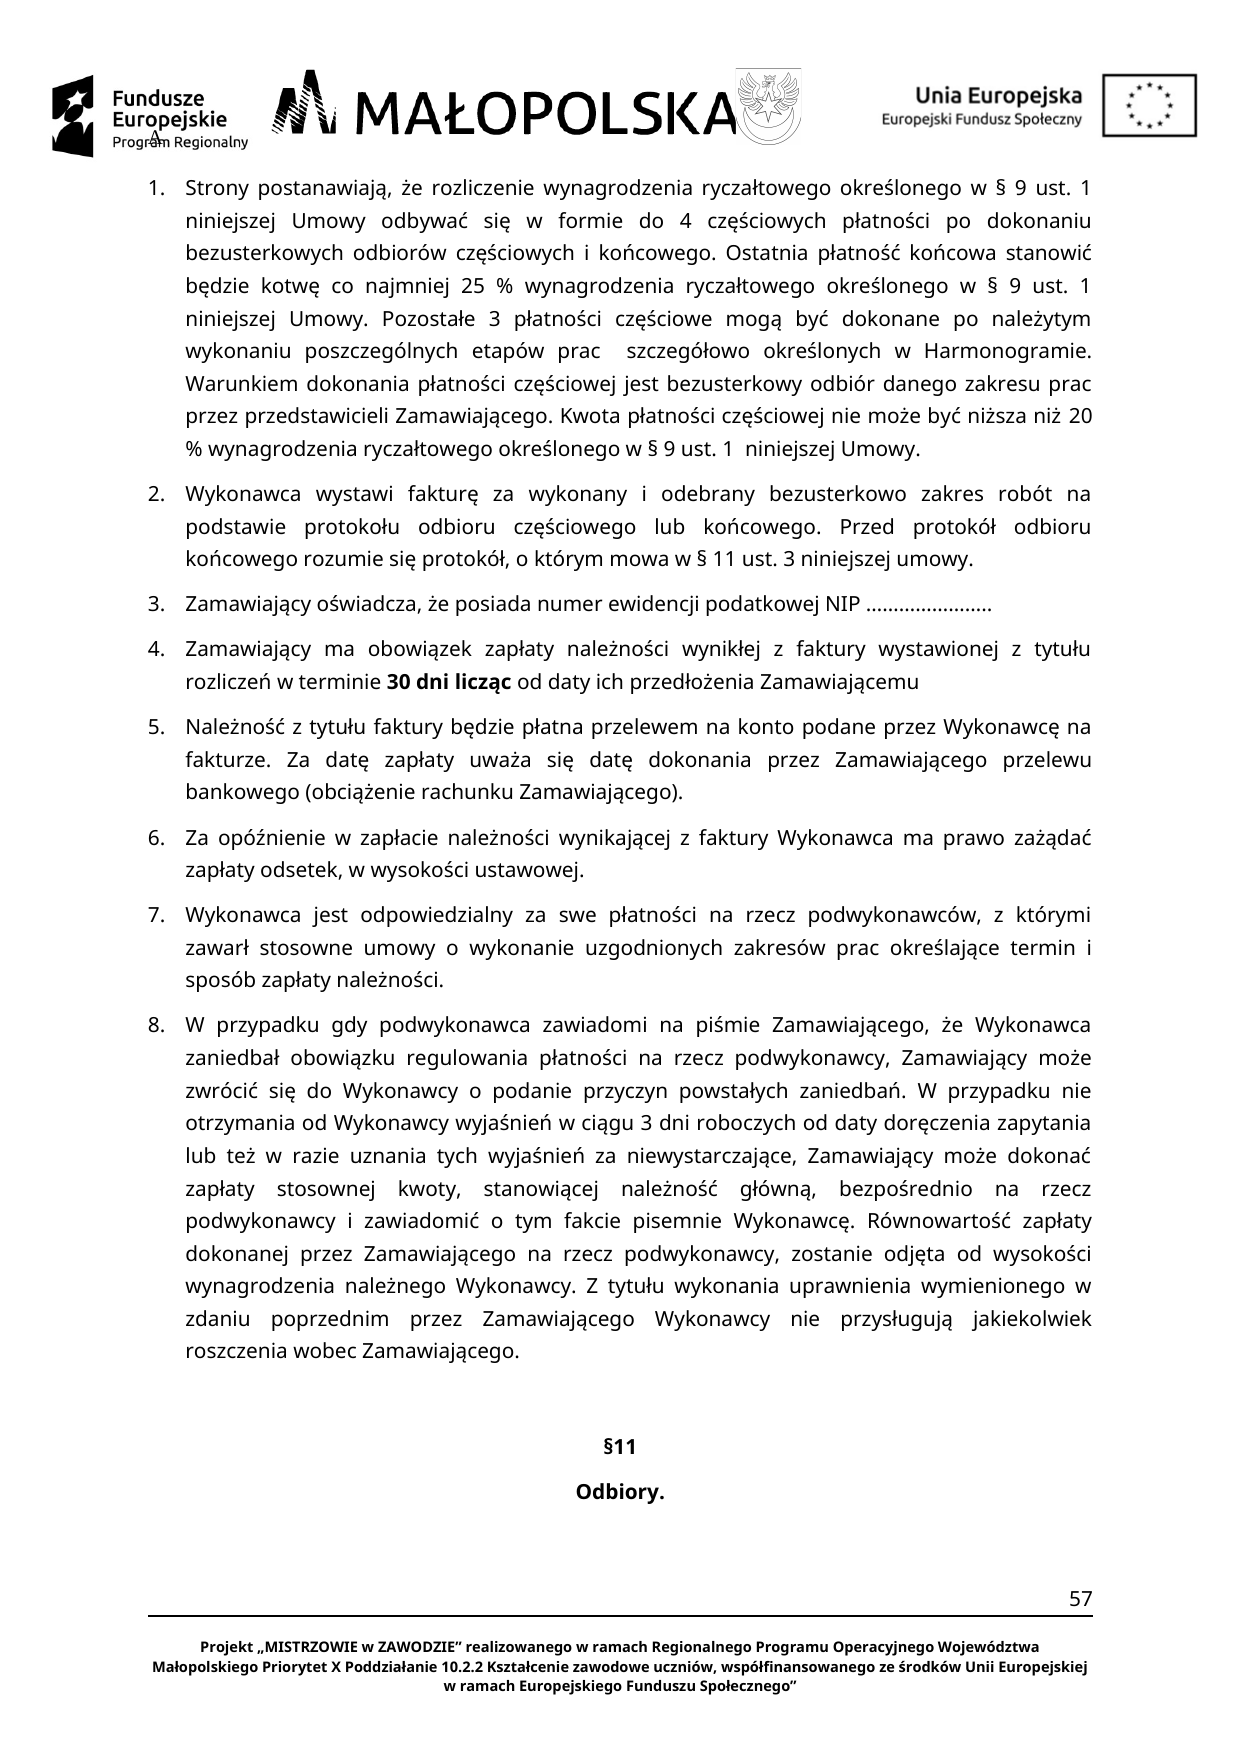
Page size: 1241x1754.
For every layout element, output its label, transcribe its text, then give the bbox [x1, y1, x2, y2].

text Odbiory. [148, 1477, 1093, 1505]
list Wykonawca wystawi fakturę za wykonany i odebrany bezusterkowo zakres robót na podstawie protokołu odbioru częściowego lub końcowego. Przed protokół odbioru końcowego rozumie się protokół, o którym mowa w § 11 ust. 3 niniejszej umowy. [148, 479, 1093, 573]
list Zamawiający ma obowiązek zapłaty należności wynikłej z faktury wystawionej z tytułu rozliczeń w terminie 30 dni licząc od daty ich przedłożenia Zamawiającemu [148, 634, 1093, 696]
picture [268, 68, 802, 145]
list Zamawiający oświadcza, że posiada numer ewidencji podatkowej NIP ………………….. [148, 589, 1093, 618]
list Strony postanawiają, że rozliczenie wynagrodzenia ryczałtowego określonego w § 9 ust. 1 niniejszej Umowy odbywać się w formie do 4 częściowych płatności po dokonaniu bezusterkowych odbiorów częściowych i końcowego. Ostatnia płatność końcowa stanowić będzie kotwę co najmniej 25 % wynagrodzenia ryczałtowego określonego w § 9 ust. 1 niniejszej Umowy. Pozostałe 3 płatności częściowe mogą być dokonane po należytym wykonaniu poszczególnych etapów prac szczegółowo określonych w Harmonogramie. Warunkiem dokonania płatności częściowej jest bezusterkowy odbiór danego zakresu prac przez przedstawicieli Zamawiającego. Kwota płatności częściowej nie może być niższa niż 20 % wynagrodzenia ryczałtowego określonego w § 9 ust. 1 niniejszej Umowy. [148, 173, 1093, 462]
text §11 [148, 1432, 1093, 1460]
list Należność z tytułu faktury będzie płatna przelewem na konto podane przez Wykonawcę na fakturze. Za datę zapłaty uważa się datę dokonania przez Zamawiającego przelewu bankowego (obciążenie rachunku Zamawiającego). [148, 712, 1093, 806]
list Za opóźnienie w zapłacie należności wynikającej z faktury Wykonawca ma prawo zażądać zapłaty odsetek, w wysokości ustawowej. [148, 823, 1093, 884]
list W przypadku gdy podwykonawca zawiadomi na piśmie Zamawiającego, że Wykonawca zaniedbał obowiązku regulowania płatności na rzecz podwykonawcy, Zamawiający może zwrócić się do Wykonawcy o podanie przyczyn powstałych zaniedbań. W przypadku nie otrzymania od Wykonawcy wyjaśnień w ciągu 3 dni roboczych od daty doręczenia zapytania lub też w razie uznania tych wyjaśnień za niewystarczające, Zamawiający może dokonać zapłaty stosownej kwoty, stanowiącej należność główną, bezpośrednio na rzecz podwykonawcy i zawiadomić o tym fakcie pisemnie Wykonawcę. Równowartość zapłaty dokonanej przez Zamawiającego na rzecz podwykonawcy, zostanie odjęta od wysokości wynagrodzenia należnego Wykonawcy. Z tytułu wykonania uprawnienia wymienionego w zdaniu poprzednim przez Zamawiającego Wykonawcy nie przysługują jakiekolwiek roszczenia wobec Zamawiającego. [148, 1011, 1093, 1365]
list Wykonawca jest odpowiedzialny za swe płatności na rzecz podwykonawców, z którymi zawarł stosowne umowy o wykonanie uzgodnionych zakresów prac określające termin i sposób zapłaty należności. [148, 900, 1093, 994]
picture [878, 68, 1203, 147]
picture [48, 68, 254, 167]
